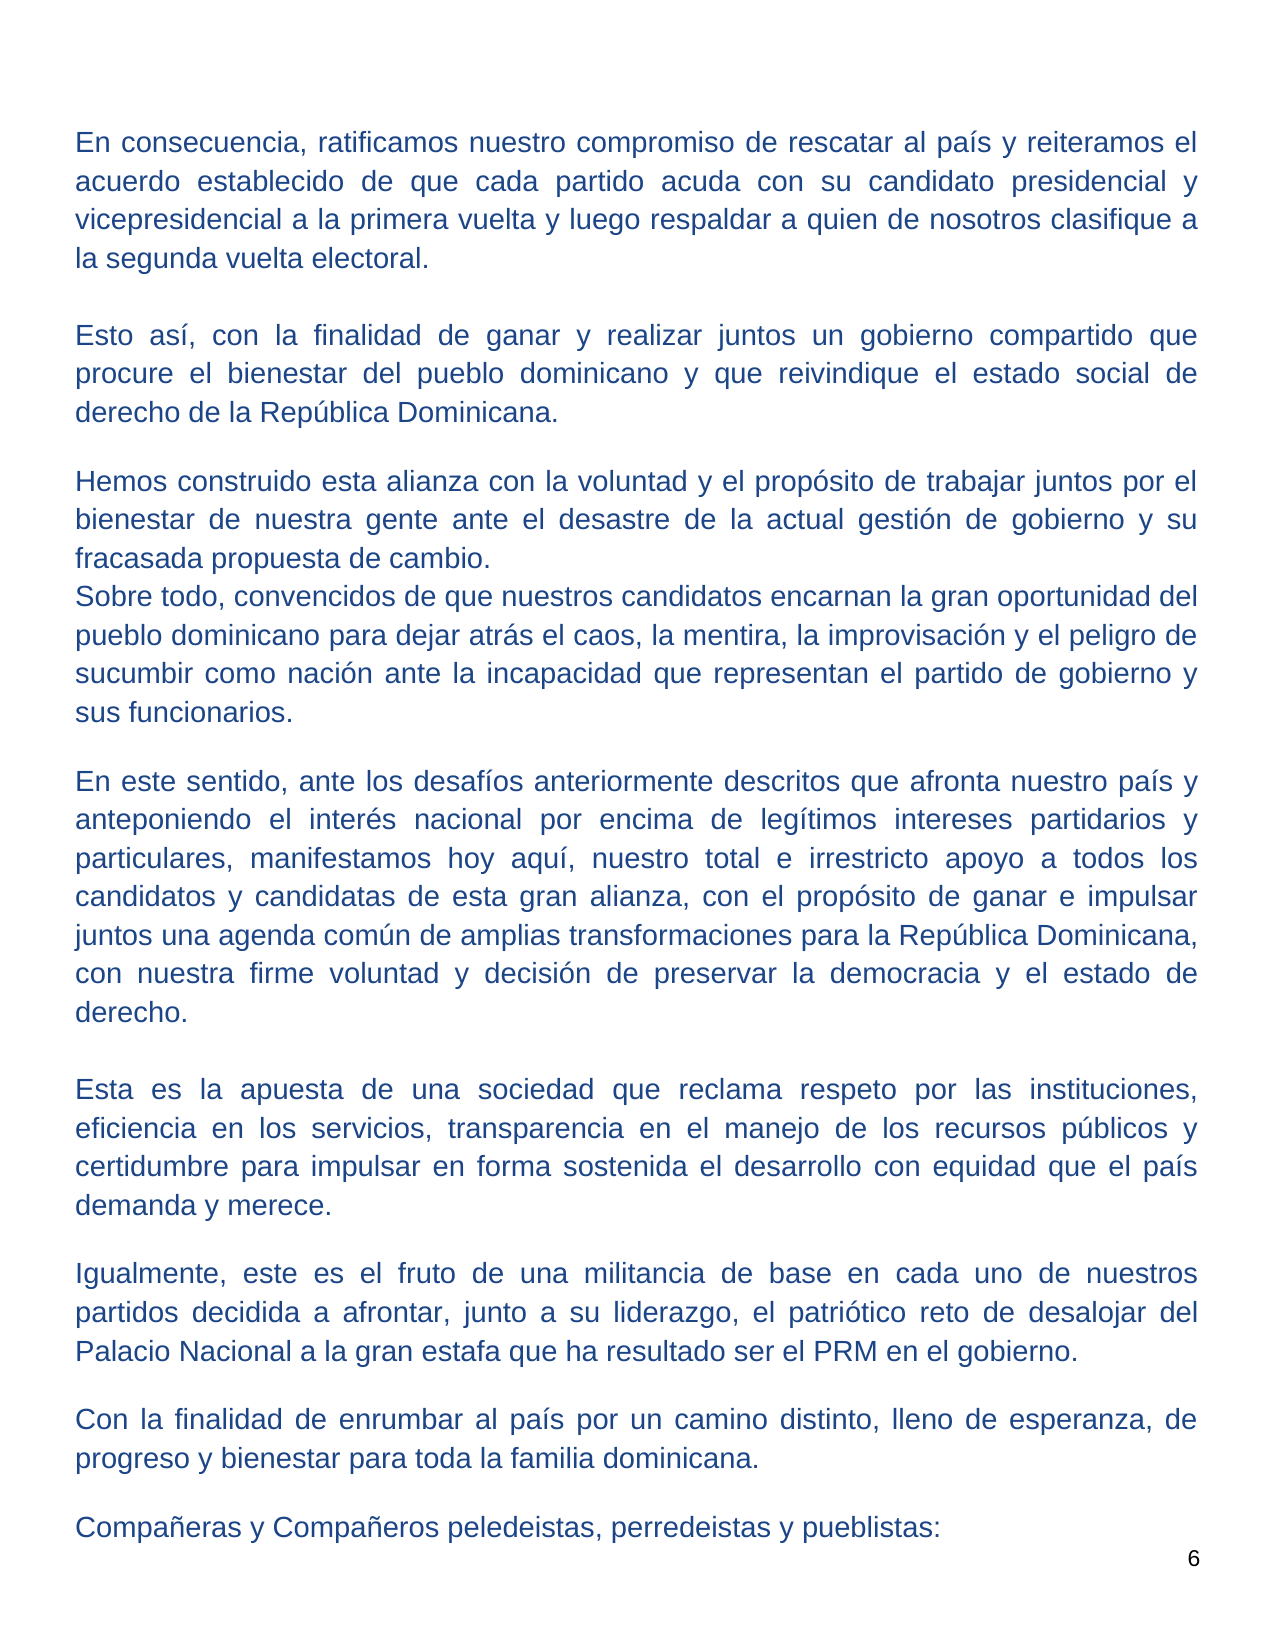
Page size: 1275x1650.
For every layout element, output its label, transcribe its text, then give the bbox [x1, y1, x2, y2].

text Compañeras y Compañeros peledeistas, perredeistas y pueblistas: [75, 1510, 1200, 1543]
text Esto así, con la finalidad de ganar y realizar juntos un gobierno compartido que procure el bienestar del pueblo dominicano y que reivindique el estado social de derecho de la República Dominicana. [75, 318, 1200, 429]
text Sobre todo, convencidos de que nuestros candidatos encarnan la gran oportunidad del pueblo dominicano para dejar atrás el caos, la mentira, la improvisación y el peligro de sucumbir como nación ante la incapacidad que representan el partido de gobierno y sus funcionarios. [75, 579, 1200, 729]
text Hemos construido esta alianza con la voluntad y el propósito de trabajar juntos por el bienestar de nuestra gente ante el desastre de la actual gestión de gobierno y su fracasada propuesta de cambio. [75, 464, 1200, 574]
text En este sentido, ante los desafíos anteriormente descritos que afronta nuestro país y anteponiendo el interés nacional por encima de legítimos intereses partidarios y particulares, manifestamos hoy aquí, nuestro total e irrestricto apoyo a todos los candidatos y candidatas de esta gran alianza, con el propósito de ganar e impulsar juntos una agenda común de amplias transformaciones para la República Dominicana, con nuestra firme voluntad y decisión de preservar la democracia y el estado de derecho. [75, 764, 1200, 1029]
text Igualmente, este es el fruto de una militancia de base en cada uno de nuestros partidos decidida a afrontar, junto a su liderazgo, el patriótico reto de desalojar del Palacio Nacional a la gran estafa que ha resultado ser el PRM en el gobierno. [75, 1257, 1200, 1367]
text En consecuencia, ratificamos nuestro compromiso de rescatar al país y reiteramos el acuerdo establecido de que cada partido acuda con su candidato presidencial y vicepresidencial a la primera vuelta y luego respaldar a quien de nosotros clasifique a la segunda vuelta electoral. [75, 125, 1200, 274]
text Con la finalidad de enrumbar al país por un camino distinto, lleno de esperanza, de progreso y bienestar para toda la familia dominicana. [75, 1402, 1200, 1474]
text Esta es la apuesta de una sociedad que reclama respeto por las instituciones, eficiencia en los servicios, transparencia en el manejo de los recursos públicos y certidumbre para impulsar en forma sostenida el desarrollo con equidad que el país demanda y merece. [75, 1072, 1200, 1221]
